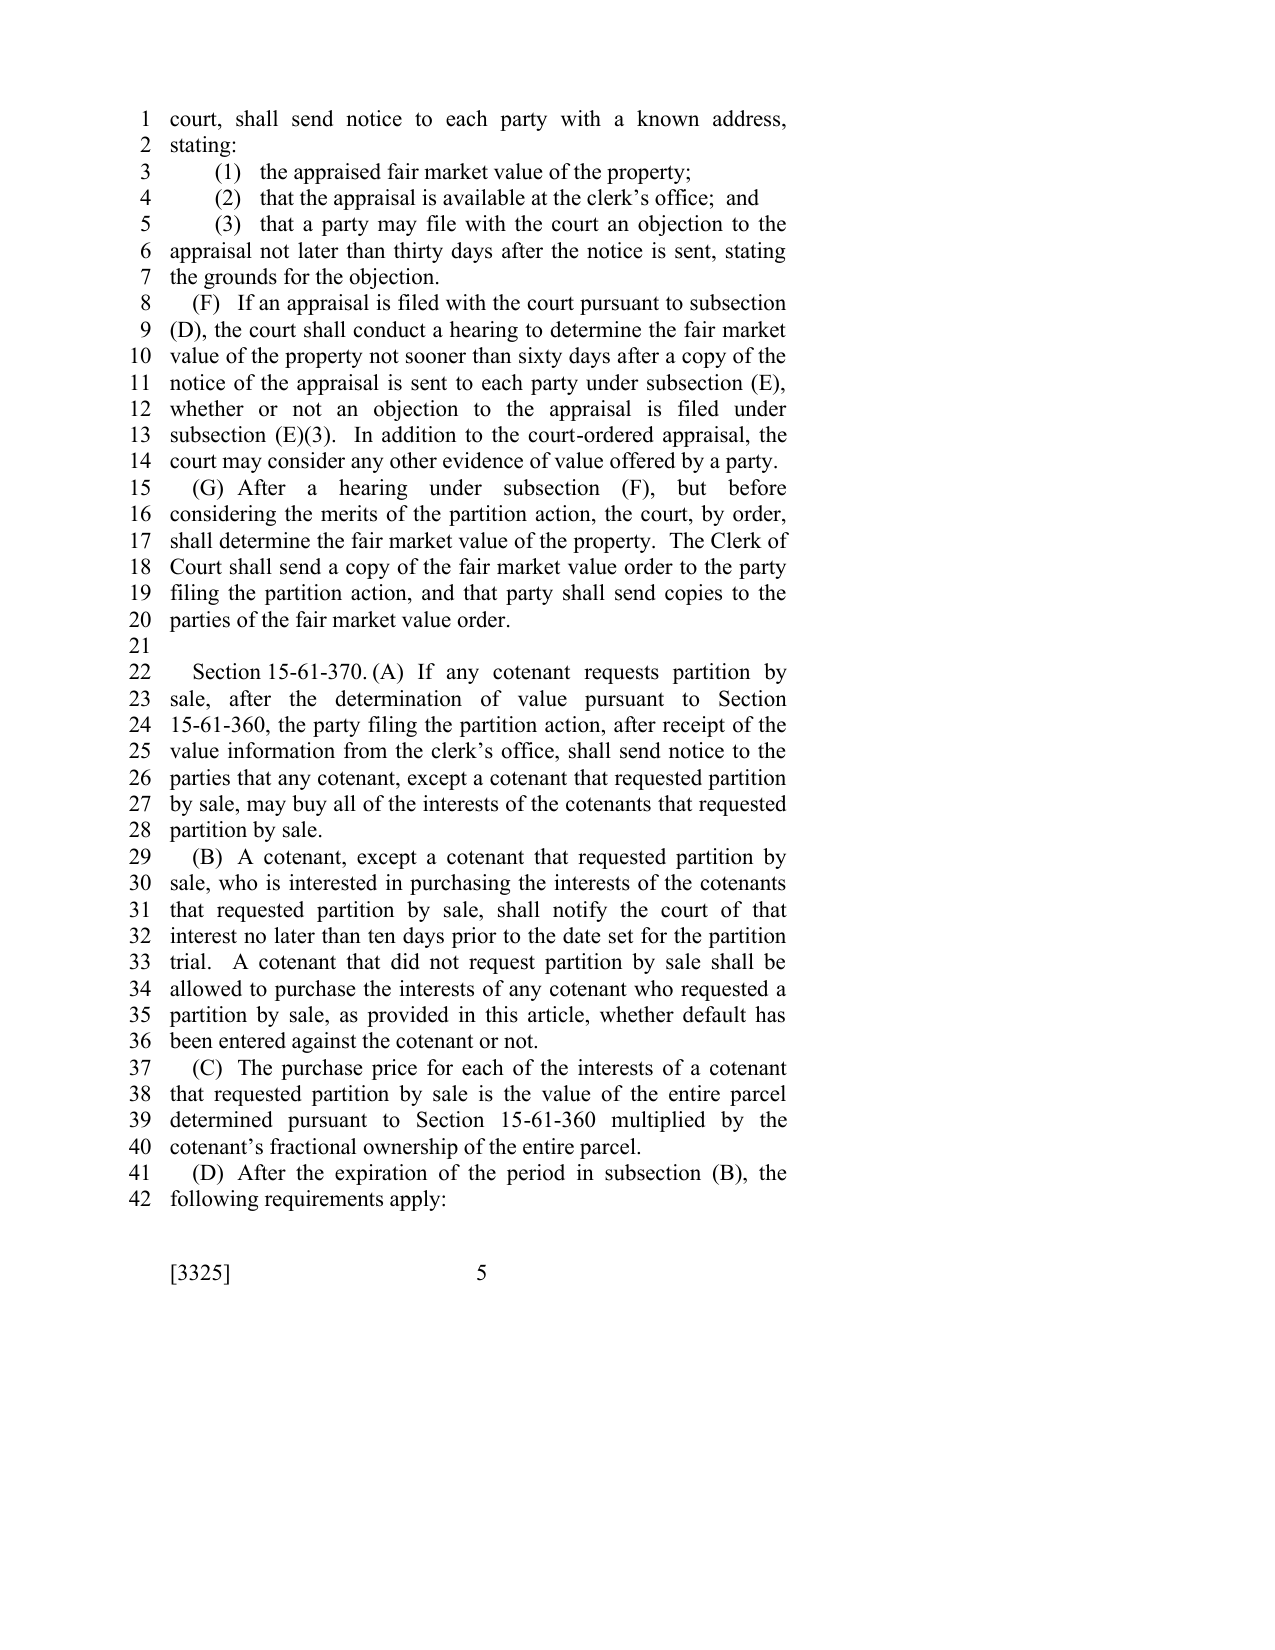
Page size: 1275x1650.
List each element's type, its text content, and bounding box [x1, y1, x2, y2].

text (1) the appraised fair market value of the property; [169, 158, 787, 184]
text (3) that a party may file with the court an objection to the appraisal not later than thirty days after the notice is sent, stating the grounds for the objection. [169, 210, 787, 289]
text (2) that the appraisal is available at the clerk’s office; and [169, 184, 787, 210]
text (C) The purchase price for each of the interests of a cotenant that requested partition by sale is the value of the entire parcel determined pursuant to Section 15-61-360 multiplied by the cotenant’s fractional ownership of the entire parcel. [169, 1054, 787, 1159]
text (F) If an appraisal is filed with the court pursuant to subsection (D), the court shall conduct a hearing to determine the fair market value of the property not sooner than sixty days after a copy of the notice of the appraisal is sent to each party under subsection (E), whether or not an objection to the appraisal is filed under subsection (E)(3). In addition to the court-ordered appraisal, the court may consider any other evidence of value offered by a party. [169, 289, 787, 474]
text (B) A cotenant, except a cotenant that requested partition by sale, who is interested in purchasing the interests of the cotenants that requested partition by sale, shall notify the court of that interest no later than ten days prior to the date set for the partition trial. A cotenant that did not request partition by sale shall be allowed to purchase the interests of any cotenant who requested a partition by sale, as provided in this article, whether default has been entered against the cotenant or not. [169, 843, 787, 1054]
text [169, 105, 787, 158]
text (G) After a hearing under subsection (F), but before considering the merits of the partition action, the court, by order, shall determine the fair market value of the property. The Clerk of Court shall send a copy of the fair market value order to the party filing the partition action, and that party shall send copies to the parties of the fair market value order. [169, 474, 787, 632]
text (D) After the expiration of the period in subsection (B), the following requirements apply: [169, 1159, 787, 1212]
text Section 15-61-370. (A) If any cotenant requests partition by sale, after the determination of value pursuant to Section 15-61-360, the party filing the partition action, after receipt of the value information from the clerk’s office, shall send notice to the parties that any cotenant, except a cotenant that requested partition by sale, may buy all of the interests of the cotenants that requested partition by sale. [169, 658, 787, 843]
